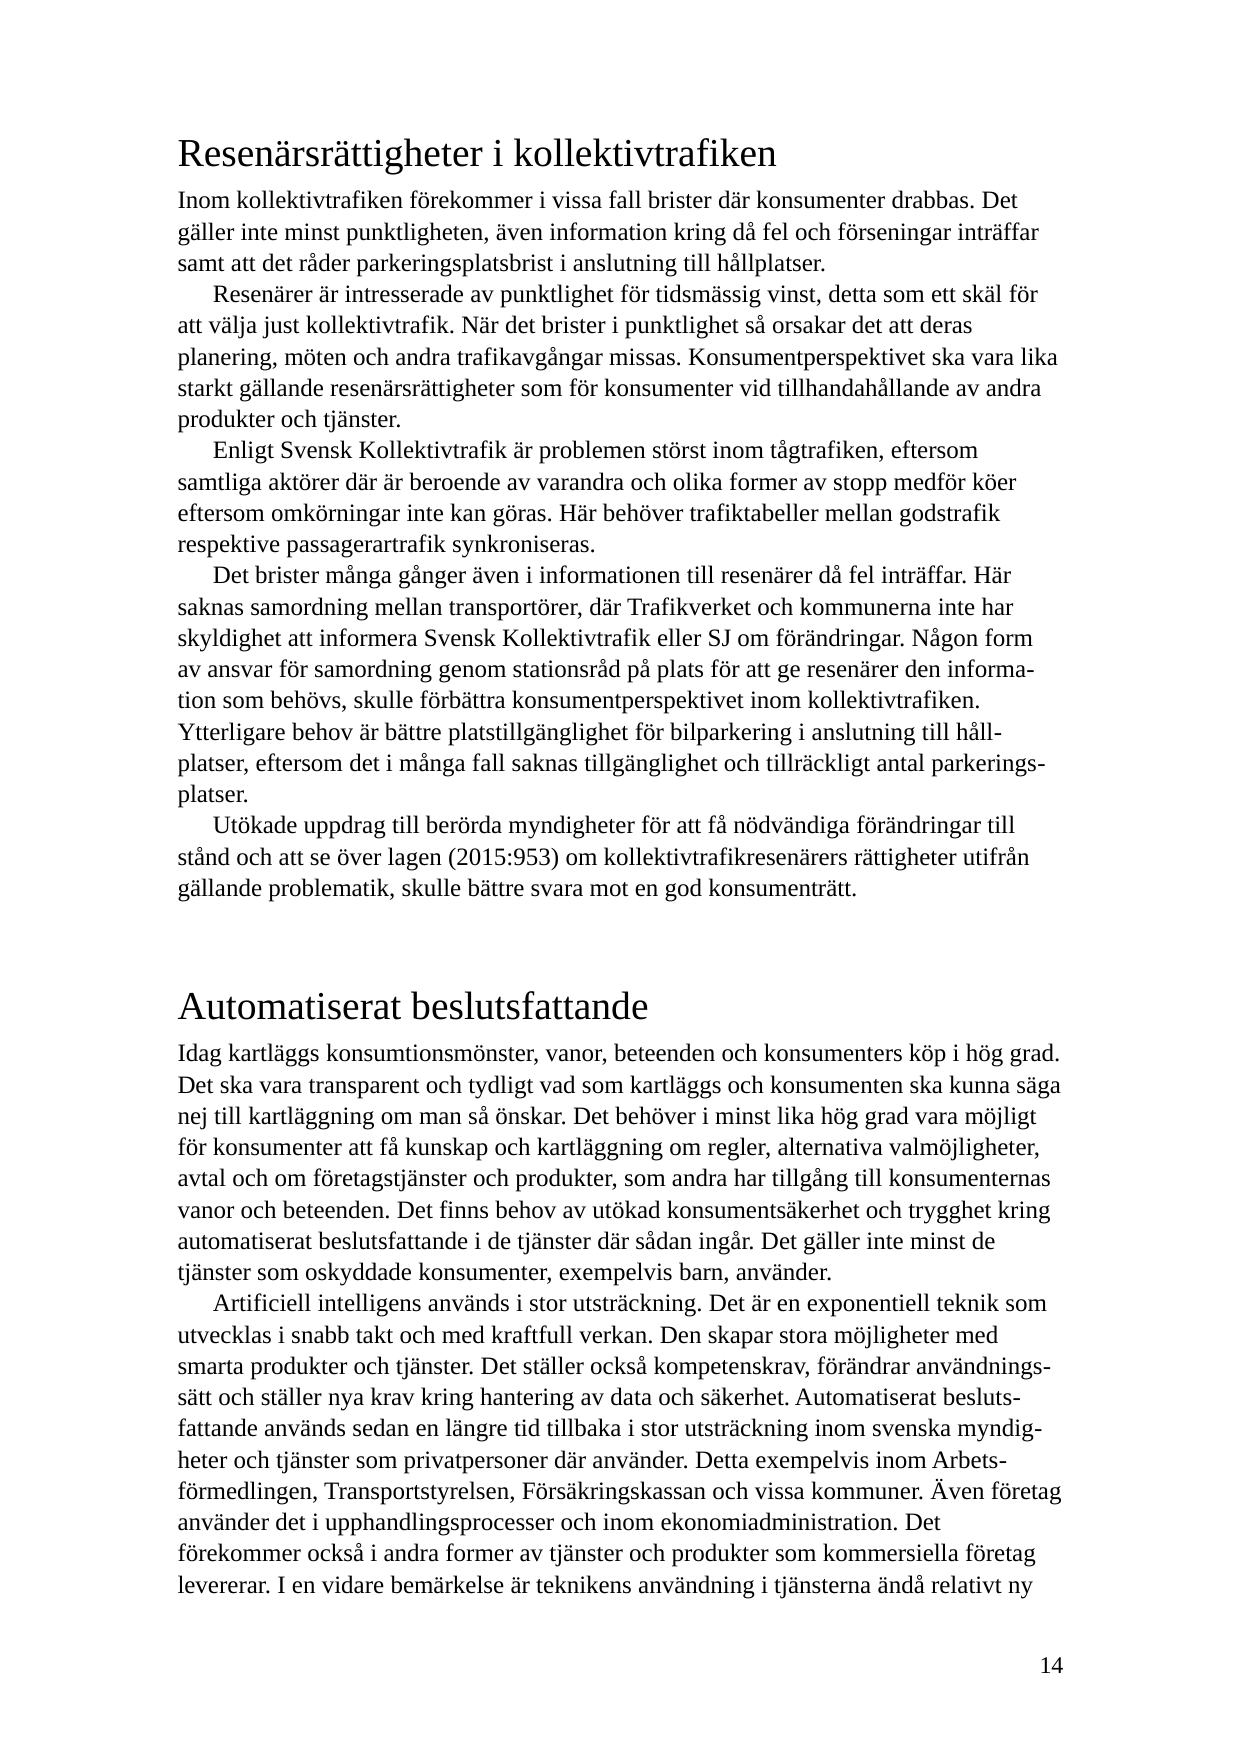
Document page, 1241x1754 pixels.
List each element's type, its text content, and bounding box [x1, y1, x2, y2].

text Utökade uppdrag till berörda myndigheter för att få nödvändiga förändringar till stånd och att se över lagen (2015:953) om kollektivtrafikresenärers rättigheter utifrån gällande problematik, skulle bättre svara mot en god konsumenträtt. [177, 808, 1063, 902]
text Enligt Svensk Kollektivtrafik är problemen störst inom tågtrafiken, eftersom samtliga aktörer där är beroende av varandra och olika former av stopp medför köer eftersom omkörningar inte kan göras. Här behöver trafiktabeller mellan godstrafik respektive passagerartrafik synkroniseras. [177, 433, 1063, 558]
text Idag kartläggs konsumtionsmönster, vanor, beteenden och konsumenters köp i hög grad. Det ska vara transparent och tydligt vad som kartläggs och konsumenten ska kunna säga nej till kartläggning om man så önskar. Det behöver i minst lika hög grad vara möjligt för konsumenter att få kunskap och kartläggning om regler, alternativa valmöjligheter, avtal och om företagstjänster och produkter, som andra har tillgång till konsumenternas vanor och beteenden. Det finns behov av utökad konsumentsäkerhet och trygghet kring automatiserat beslutsfattande i de tjänster där sådan ingår. Det gäller inte minst de tjänster som oskyddade konsumenter, exempelvis barn, använder. [177, 1036, 1063, 1286]
subtitle Resenärsrättigheter i kollektivtrafiken [177, 134, 1063, 174]
text Resenärer är intresserade av punktlighet för tidsmässig vinst, detta som ett skäl för att välja just kollektivtrafik. När det brister i punktlighet så orsakar det att deras planering, möten och andra trafikavgångar missas. Konsumentperspektivet ska vara lika starkt gällande resenärsrättigheter som för konsumenter vid tillhandahållande av andra produkter och tjänster. [177, 277, 1063, 433]
text Det brister många gånger även i informationen till resenärer då fel inträffar. Här saknas samordning mellan transportörer, där Trafikverket och kommunerna inte har skyldighet att informera Svensk Kollektivtrafik eller SJ om förändringar. Någon form av ansvar för samordning genom stationsråd på plats för att ge resenärer den information som behövs, skulle förbättra konsumentperspektivet inom kollektivtrafiken. Ytterligare behov är bättre platstillgänglighet för bilparkering i anslutning till hållplatser, eftersom det i många fall saknas tillgänglighet och tillräckligt antal parkeringsplatser. [177, 558, 1063, 808]
text Inom kollektivtrafiken förekommer i vissa fall brister där konsumenter drabbas. Det gäller inte minst punktligheten, även information kring då fel och förseningar inträffar samt att det råder parkeringsplatsbrist i anslutning till hållplatser. [177, 183, 1063, 277]
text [177, 1286, 1063, 1598]
subtitle Automatiserat beslutsfattande [177, 987, 1063, 1028]
